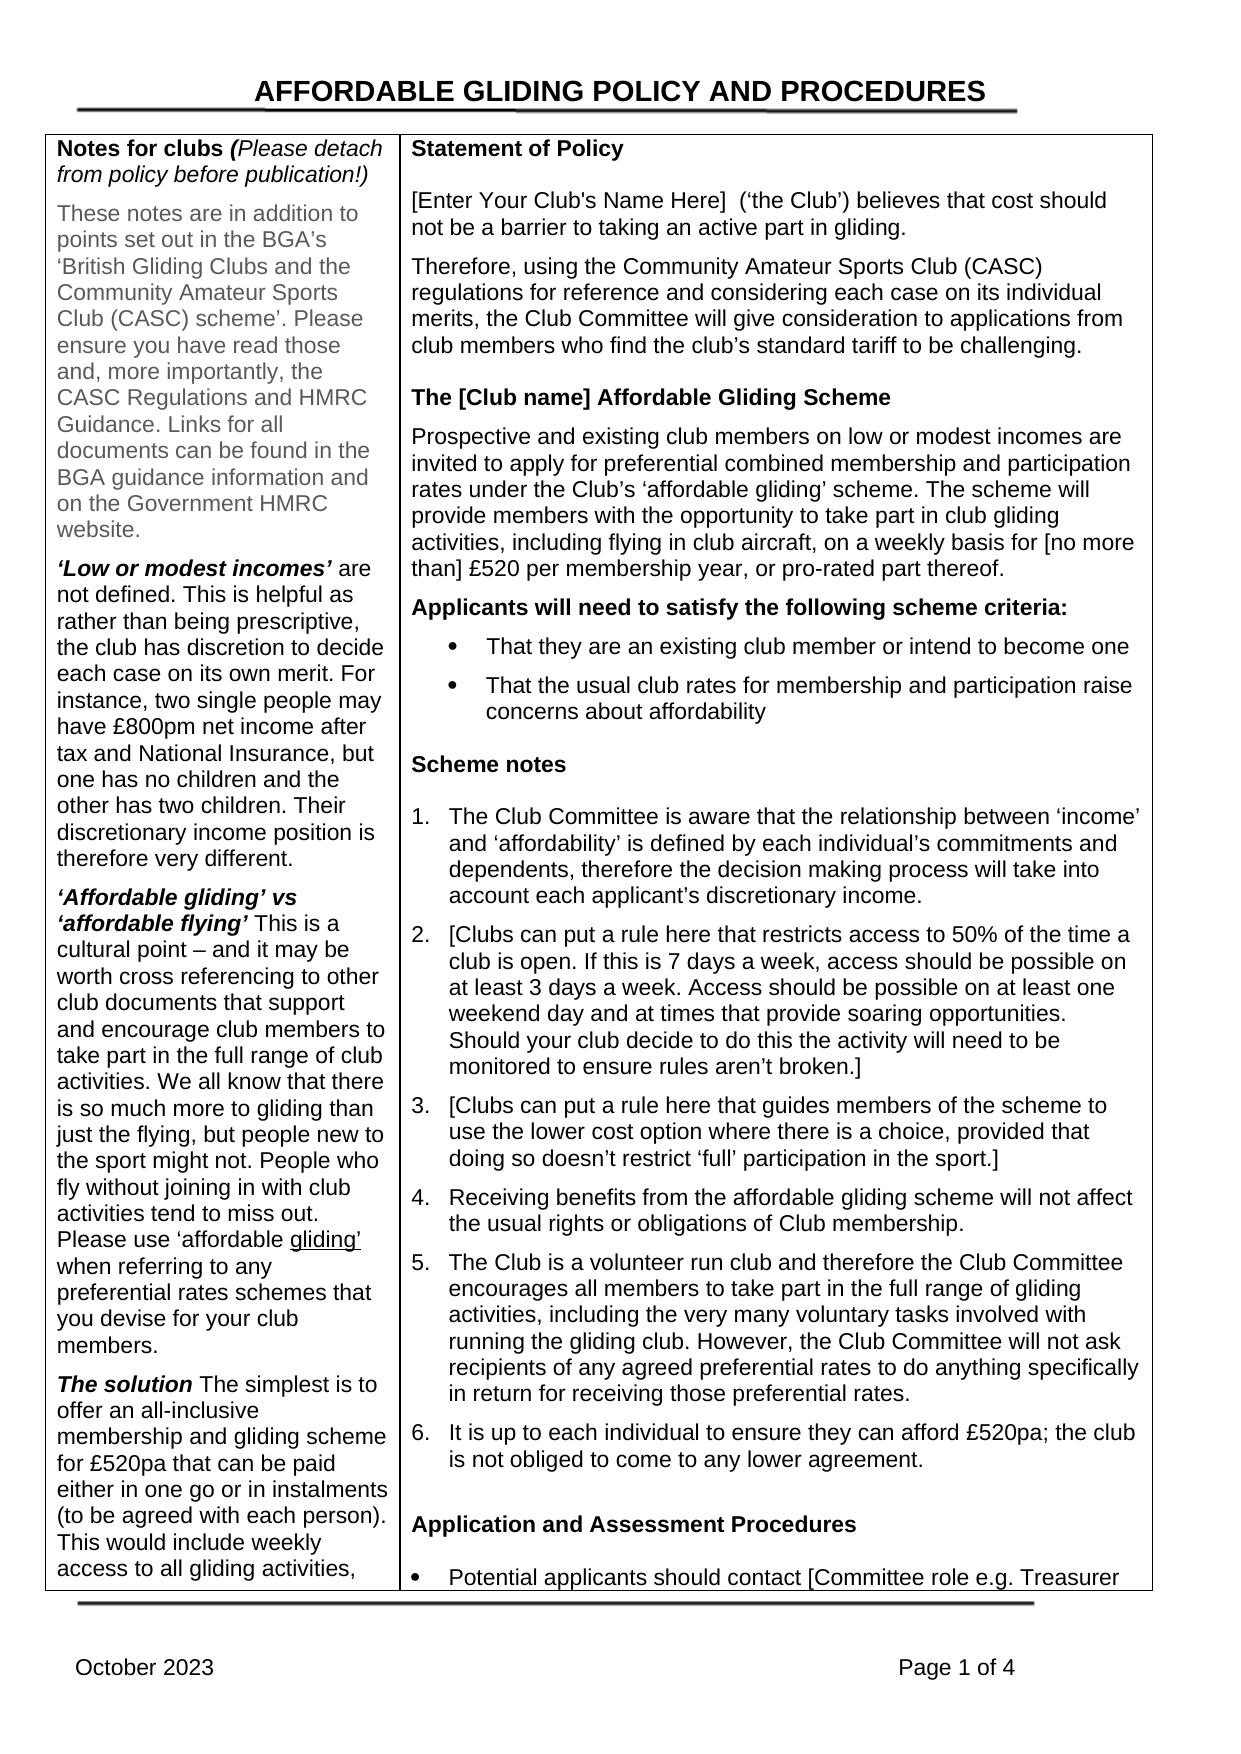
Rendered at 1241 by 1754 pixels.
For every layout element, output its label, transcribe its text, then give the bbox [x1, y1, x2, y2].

picture [75, 107, 1021, 116]
picture [75, 1601, 1038, 1608]
